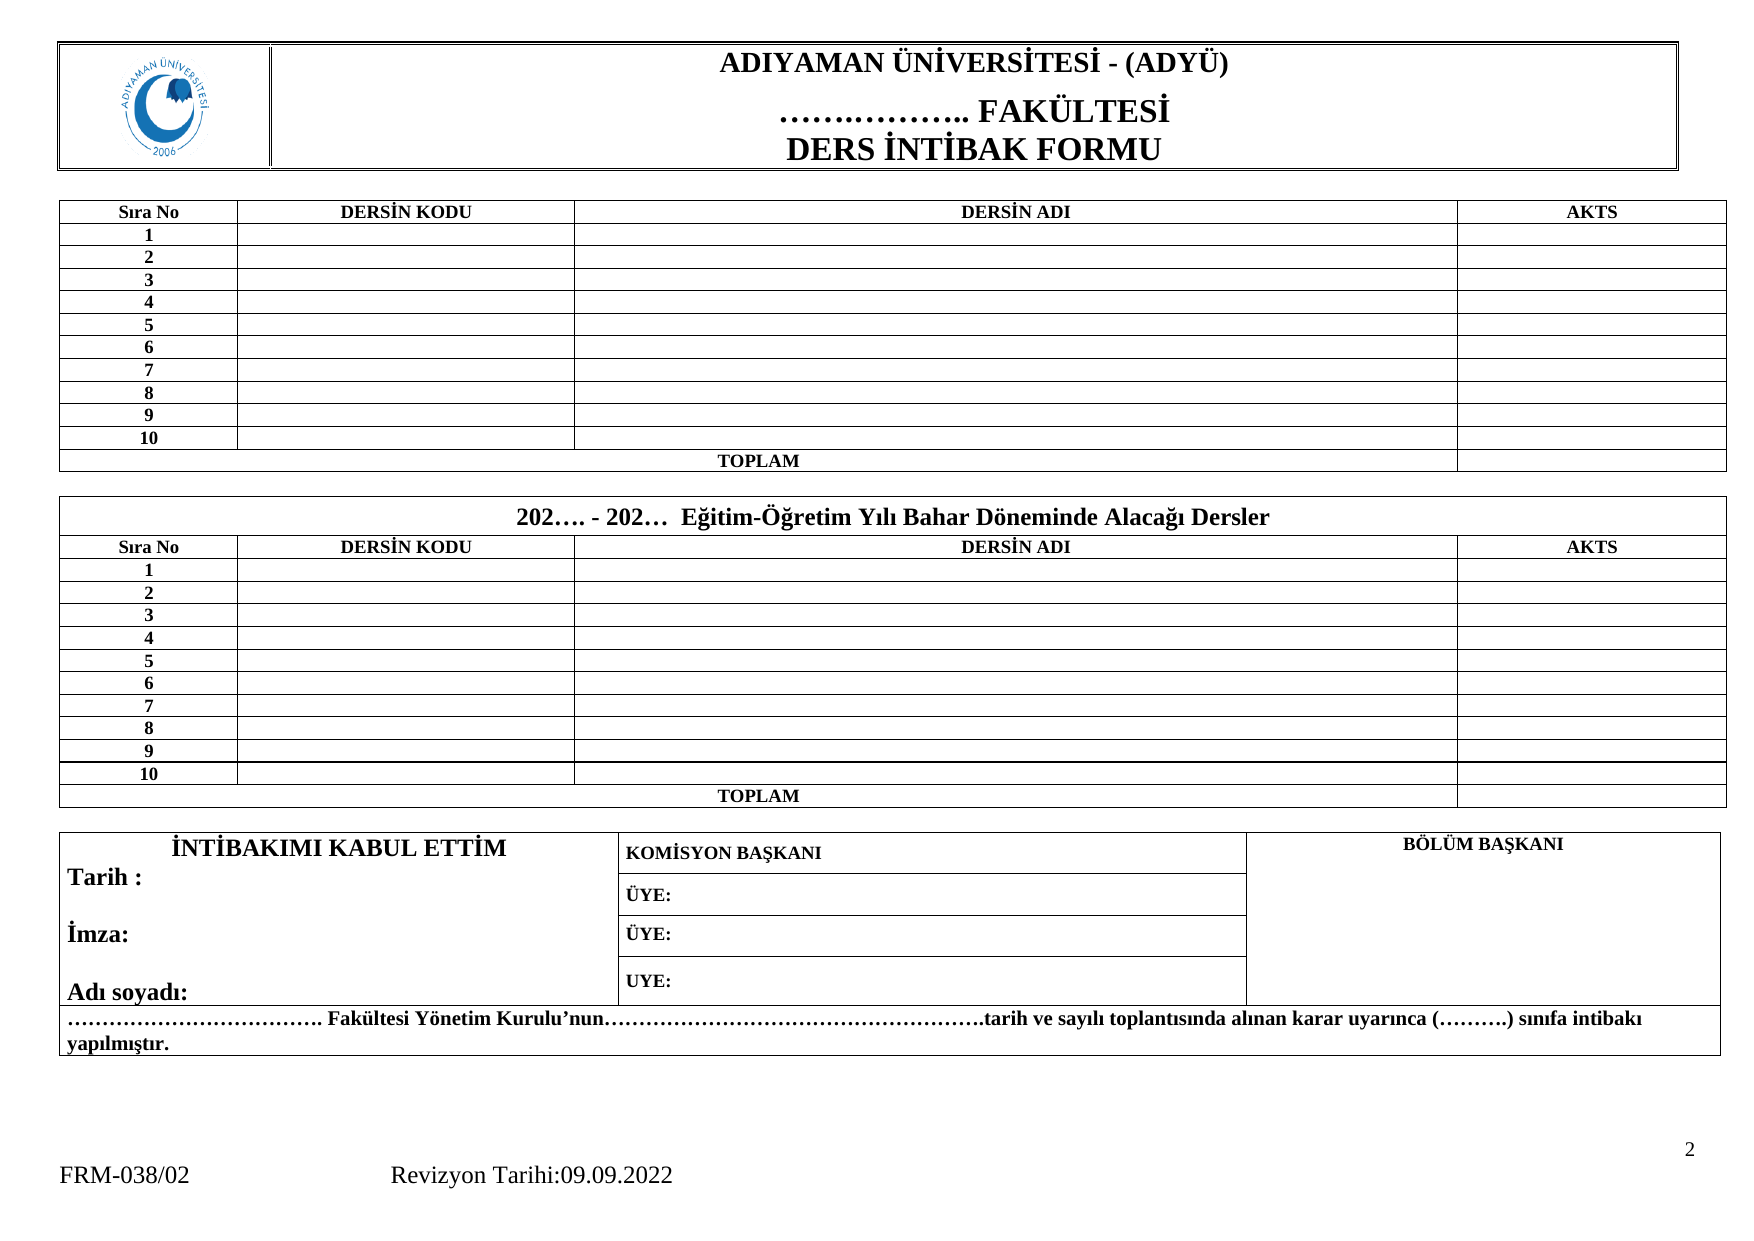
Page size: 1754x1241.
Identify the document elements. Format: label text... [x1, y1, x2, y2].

table_cell [238, 650, 574, 671]
table_cell [238, 672, 574, 694]
table_cell [238, 404, 574, 426]
table_cell [575, 650, 1457, 671]
table_cell TOPLAM [60, 450, 1457, 471]
table_cell Sıra No [60, 536, 237, 558]
table_cell 7 [60, 695, 237, 716]
table_cell [238, 717, 574, 739]
table_cell [1458, 650, 1726, 671]
table_cell [575, 246, 1457, 268]
table_cell TOPLAM [60, 785, 1457, 807]
table_cell 10 [60, 763, 237, 784]
table_cell 2 [60, 246, 237, 268]
table_cell [1458, 559, 1726, 581]
table_cell [1458, 291, 1726, 313]
table_cell [575, 427, 1457, 448]
table_cell [238, 246, 574, 268]
table_cell 2 [60, 582, 237, 603]
table_cell [238, 627, 574, 648]
table_cell [575, 291, 1457, 313]
table_cell 1 [60, 224, 237, 245]
table_cell [575, 269, 1457, 290]
table_cell ÜYE: [619, 916, 1246, 956]
table_cell [1458, 717, 1726, 739]
table_cell [575, 359, 1457, 381]
table_cell [1458, 763, 1726, 784]
table_cell [1458, 246, 1726, 268]
table_cell [575, 740, 1457, 761]
table_cell [575, 604, 1457, 626]
table_cell UYE: [619, 957, 1246, 1005]
table_cell [1458, 450, 1726, 471]
table_cell DERSİN ADI [575, 201, 1457, 222]
table_cell ÜYE: [619, 874, 1246, 914]
table_cell 3 [60, 604, 237, 626]
table_cell [1458, 627, 1726, 648]
table_cell [1458, 269, 1726, 290]
table_cell [575, 382, 1457, 403]
table_cell [575, 717, 1457, 739]
table_cell [575, 404, 1457, 426]
table_cell [575, 559, 1457, 581]
table_cell 1 [60, 559, 237, 581]
table_cell [238, 269, 574, 290]
table_header İNTİBAKIMI KABUL ETTİM Tarih : İmza: Adı soyadı: [60, 833, 618, 1005]
table_cell 4 [60, 627, 237, 648]
table_cell AKTS [1458, 201, 1726, 222]
table_cell AKTS [1458, 536, 1726, 558]
table_cell [1458, 224, 1726, 245]
table_cell [238, 559, 574, 581]
table_cell 8 [60, 717, 237, 739]
table_cell [575, 695, 1457, 716]
table_cell [1458, 427, 1726, 448]
table_cell 6 [60, 336, 237, 358]
table_header 202…. - 202… Eğitim-Öğretim Yılı Bahar Döneminde Alacağı Dersler [60, 497, 1726, 535]
table_cell [238, 604, 574, 626]
table_cell 6 [60, 672, 237, 694]
table_cell [575, 582, 1457, 603]
table_cell [1458, 695, 1726, 716]
table_cell DERSİN ADI [575, 536, 1457, 558]
table_cell [238, 359, 574, 381]
table_cell [1458, 785, 1726, 807]
table_cell [1458, 336, 1726, 358]
table_cell 5 [60, 314, 237, 335]
table_cell Sıra No [60, 201, 237, 222]
table_cell [238, 763, 574, 784]
table_cell ………………………………. Fakültesi Yönetim Kurulu’nun……………………………………………….tarih ve sayılı toplantısında alınan karar uyarınca (……….) sınıfa intibakı yapılmıştır. [60, 1006, 1720, 1054]
table_cell [1458, 740, 1726, 761]
table_cell [575, 314, 1457, 335]
table_cell 3 [60, 269, 237, 290]
table_cell [1458, 359, 1726, 381]
table_cell [238, 336, 574, 358]
table_cell [238, 224, 574, 245]
picture [111, 45, 218, 167]
table_cell [238, 314, 574, 335]
table_cell 7 [60, 359, 237, 381]
table_cell [1458, 582, 1726, 603]
table_cell [238, 695, 574, 716]
table_cell [1458, 672, 1726, 694]
table_cell 4 [60, 291, 237, 313]
table_cell 9 [60, 740, 237, 761]
table_cell 9 [60, 404, 237, 426]
table_cell DERSİN KODU [238, 536, 574, 558]
table_cell [1458, 604, 1726, 626]
table_cell [238, 582, 574, 603]
table_cell 5 [60, 650, 237, 671]
table_cell [238, 427, 574, 448]
table_cell [1458, 382, 1726, 403]
table_cell [575, 672, 1457, 694]
table_header KOMİSYON BAŞKANI [619, 833, 1246, 873]
table_cell [238, 740, 574, 761]
table_cell [575, 763, 1457, 784]
table_cell [575, 627, 1457, 648]
table_cell [575, 224, 1457, 245]
table_cell [238, 291, 574, 313]
table_cell 10 [60, 427, 237, 448]
table_header BÖLÜM BAŞKANI [1247, 833, 1720, 1005]
table_cell [1458, 314, 1726, 335]
table_cell 8 [60, 382, 237, 403]
table_cell DERSİN KODU [238, 201, 574, 222]
table_cell [575, 336, 1457, 358]
table_cell [238, 382, 574, 403]
table_cell [1458, 404, 1726, 426]
